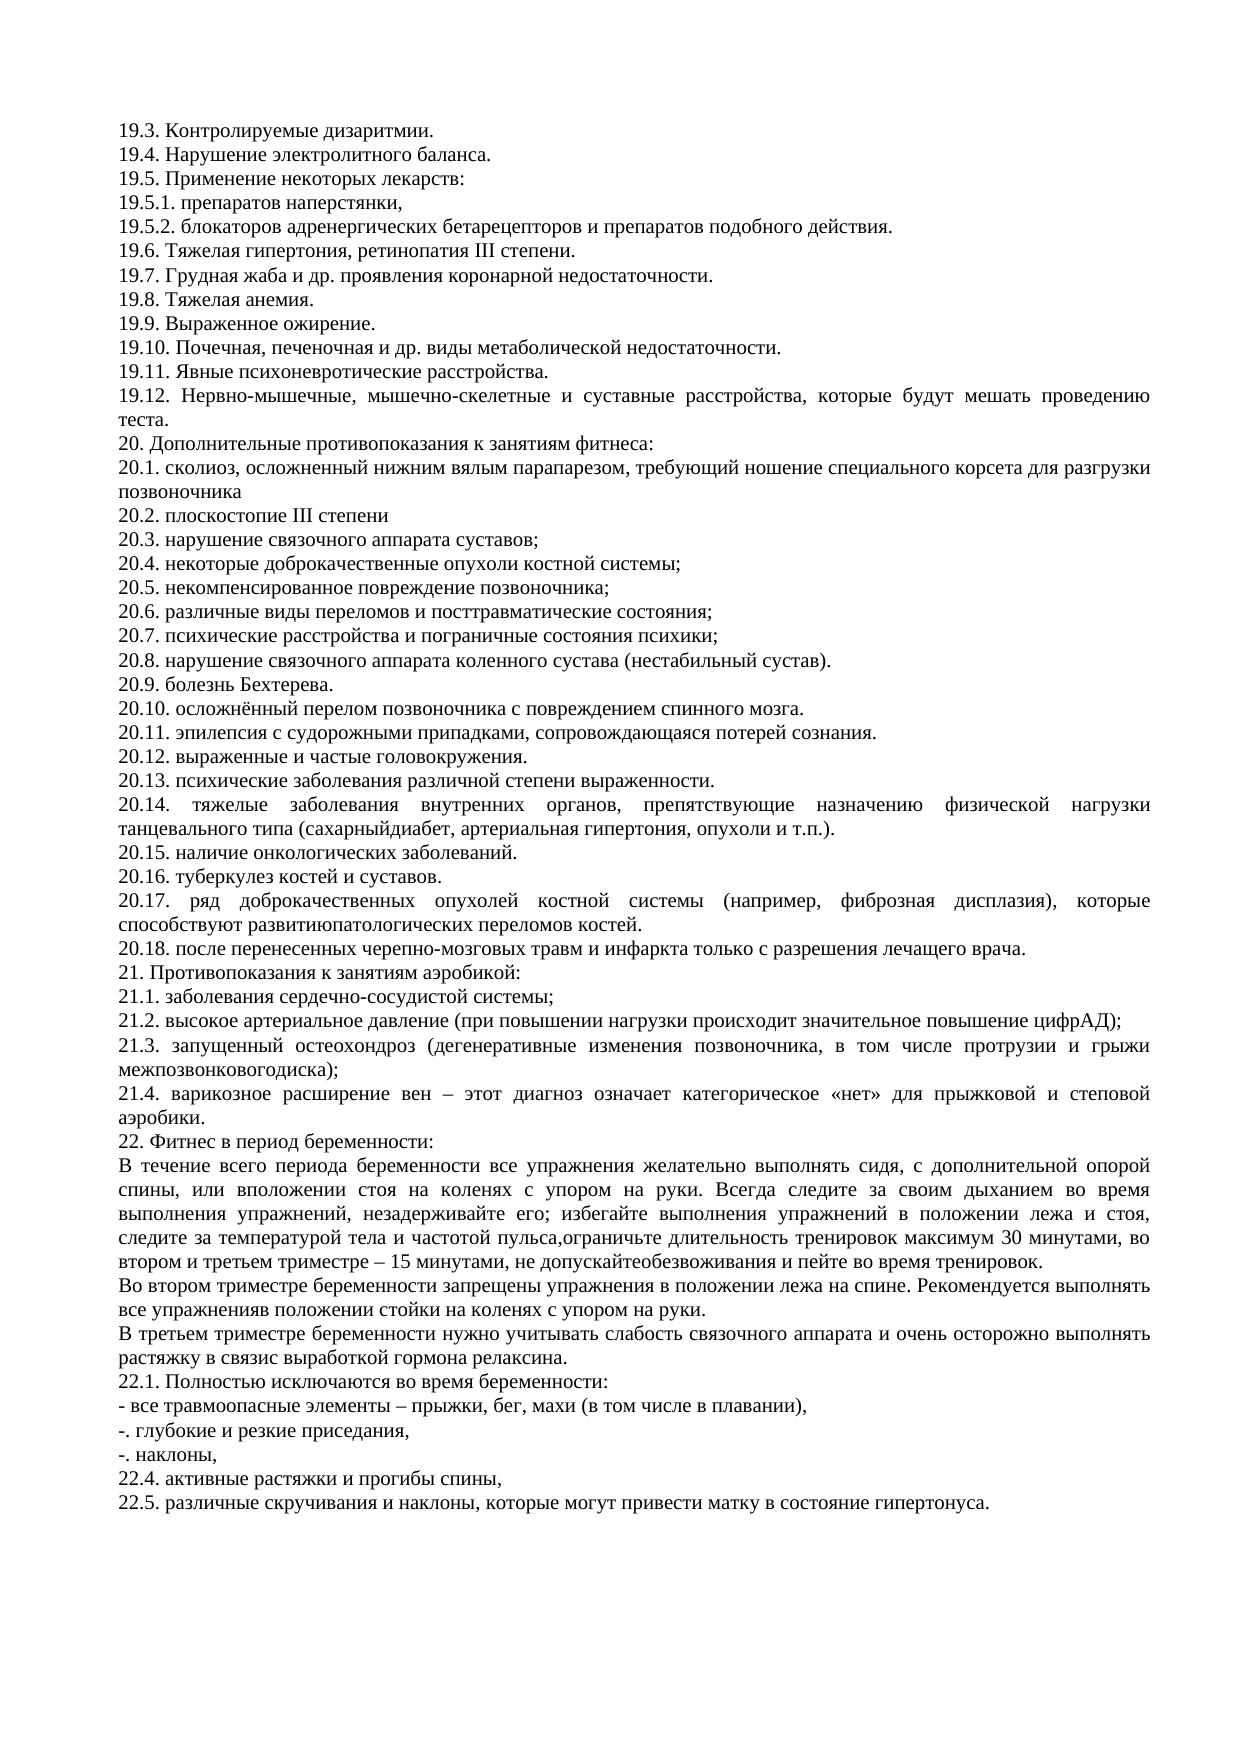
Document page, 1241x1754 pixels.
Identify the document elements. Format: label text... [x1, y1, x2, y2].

text 20.15. наличие онкологических заболеваний. [118, 840, 1152, 864]
text 21.2. высокое артериальное давление (при повышении нагрузки происходит значительное повышение цифрАД); [118, 1008, 1152, 1032]
text 21. Противопоказания к занятиям аэробикой: [118, 960, 1152, 984]
text 20.4. некоторые доброкачественные опухоли костной системы; [118, 551, 1152, 575]
text 20.6. различные виды переломов и посттравматические состояния; [118, 599, 1152, 623]
text -. наклоны, [118, 1442, 1152, 1466]
text - все травмоопасные элементы – прыжки, бег, махи (в том числе в плавании), [118, 1393, 1152, 1417]
text 19.8. Тяжелая анемия. [118, 287, 1152, 311]
text 20.7. психические расстройства и пограничные состояния психики; [118, 623, 1152, 647]
text В третьем триместре беременности нужно учитывать слабость связочного аппарата и очень осторожно выполнять растяжку в связис выработкой гормона релаксина. [118, 1321, 1152, 1369]
text 21.1. заболевания сердечно-сосудистой системы; [118, 984, 1152, 1008]
text 21.3. запущенный остеохондроз (дегенеративные изменения позвоночника, в том числе протрузии и грыжи межпозвонковогодиска); [118, 1032, 1152, 1081]
text 19.5. Применение некоторых лекарств: [118, 166, 1152, 190]
text 20.12. выраженные и частые головокружения. [118, 744, 1152, 768]
text 20.14. тяжелые заболевания внутренних органов, препятствующие назначению физической нагрузки танцевального типа (сахарныйдиабет, артериальная гипертония, опухоли и т.п.). [118, 792, 1152, 840]
text 19.7. Грудная жаба и др. проявления коронарной недостаточности. [118, 262, 1152, 287]
text Во втором триместре беременности запрещены упражнения в положении лежа на спине. Рекомендуется выполнять все упражненияв положении стойки на коленях с упором на руки. [118, 1273, 1152, 1321]
text 20.11. эпилепсия с судорожными припадками, сопровождающаяся потерей сознания. [118, 720, 1152, 744]
text -. глубокие и резкие приседания, [118, 1417, 1152, 1442]
text 22. Фитнес в период беременности: [118, 1129, 1152, 1153]
text 19.4. Нарушение электролитного баланса. [118, 142, 1152, 166]
text 19.11. Явные психоневротические расстройства. [118, 359, 1152, 383]
text 22.5. различные скручивания и наклоны, которые могут привести матку в состояние гипертонуса. [118, 1490, 1152, 1514]
text 20.13. психические заболевания различной степени выраженности. [118, 768, 1152, 792]
text 19.9. Выраженное ожирение. [118, 311, 1152, 335]
text 19.10. Почечная, печеночная и др. виды метаболической недостаточности. [118, 335, 1152, 359]
text 19.12. Нервно-мышечные, мышечно-скелетные и суставные расстройства, которые будут мешать проведению теста. [118, 383, 1152, 431]
text 19.6. Тяжелая гипертония, ретинопатия III степени. [118, 238, 1152, 262]
text 20.16. туберкулез костей и суставов. [118, 864, 1152, 888]
text 20. Дополнительные противопоказания к занятиям фитнеса: [118, 431, 1152, 455]
text 19.5.2. блокаторов адренергических бетарецепторов и препаратов подобного действия. [118, 214, 1152, 238]
text 22.1. Полностью исключаются во время беременности: [118, 1369, 1152, 1393]
text 20.3. нарушение связочного аппарата суставов; [118, 527, 1152, 551]
text 19.5.1. препаратов наперстянки, [118, 190, 1152, 214]
text 21.4. варикозное расширение вен – этот диагноз означает категорическое «нет» для прыжковой и степовой аэробики. [118, 1081, 1152, 1129]
text 20.9. болезнь Бехтерева. [118, 672, 1152, 696]
text 20.8. нарушение связочного аппарата коленного сустава (нестабильный сустав). [118, 647, 1152, 672]
text 20.5. некомпенсированное повреждение позвоночника; [118, 575, 1152, 599]
text 20.2. плоскостопие III степени [118, 503, 1152, 527]
text 20.10. осложнённый перелом позвоночника с повреждением спинного мозга. [118, 696, 1152, 720]
text 20.1. сколиоз, осложненный нижним вялым парапарезом, требующий ношение специального корсета для разгрузки позвоночника [118, 455, 1152, 503]
text 20.18. после перенесенных черепно-мозговых травм и инфаркта только с разрешения лечащего врача. [118, 936, 1152, 960]
text 20.17. ряд доброкачественных опухолей костной системы (например, фиброзная дисплазия), которые способствуют развитиюпатологических переломов костей. [118, 888, 1152, 936]
text 22.4. активные растяжки и прогибы спины, [118, 1466, 1152, 1490]
text 19.3. Контролируемые дизаритмии. [118, 118, 1152, 142]
text В течение всего периода беременности все упражнения желательно выполнять сидя, с дополнительной опорой спины, или вположении стоя на коленях с упором на руки. Всегда следите за своим дыханием во время выполнения упражнений, незадерживайте его; избегайте выполнения упражнений в положении лежа и стоя, следите за температурой тела и частотой пульса,ограничьте длительность тренировок максимум 30 минутами, во втором и третьем триместре – 15 минутами, не допускайтеобезвоживания и пейте во время тренировок. [118, 1153, 1152, 1273]
